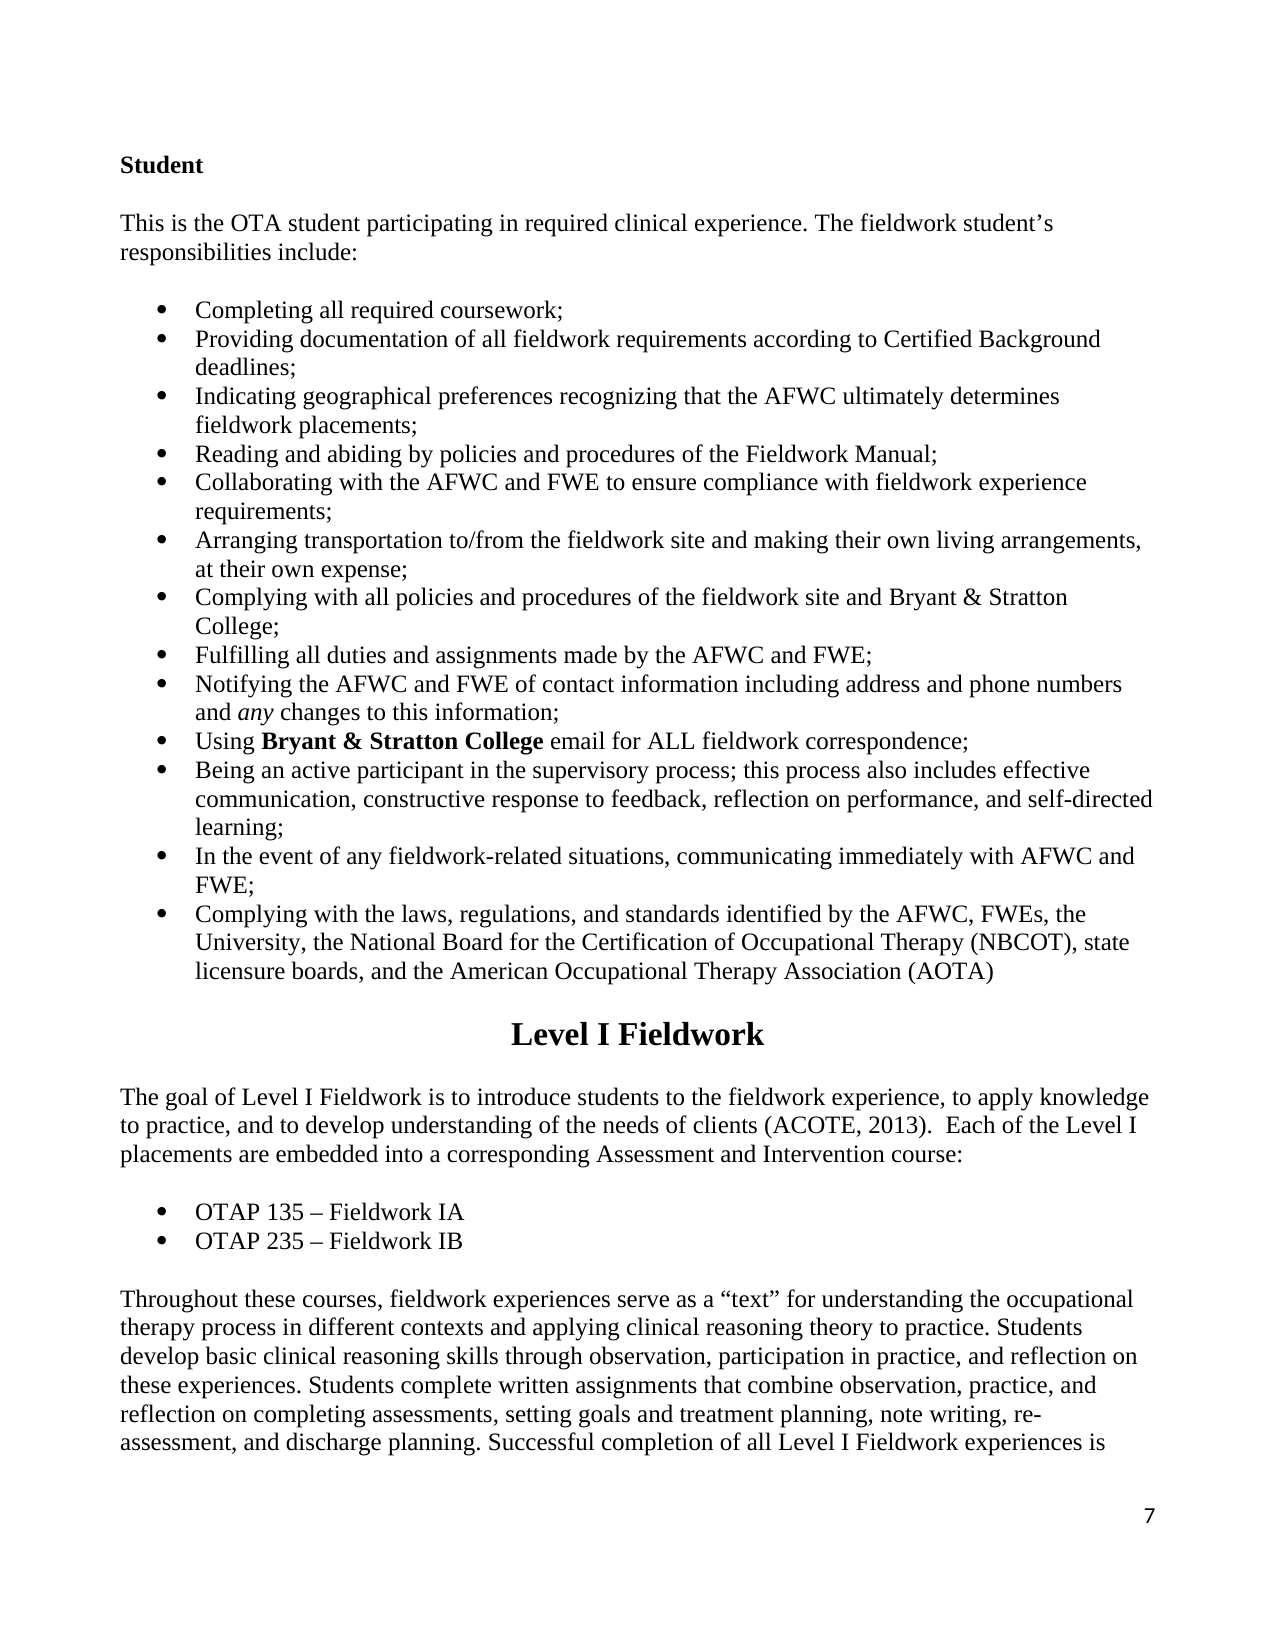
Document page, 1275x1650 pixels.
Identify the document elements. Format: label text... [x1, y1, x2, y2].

text The goal of Level I Fieldwork is to introduce students to the fieldwork experience, to apply knowledge to practice, and to develop understanding of the needs of clients (ACOTE, 2013). Each of the Level I placements are embedded into a corresponding Assessment and Intervention course: [120, 1082, 1155, 1168]
list In the event of any fieldwork-related situations, communicating immediately with AFWC and FWE; [157, 841, 1155, 899]
list Notifying the AFWC and FWE of contact information including address and phone numbers and any changes to this information; [157, 669, 1155, 726]
list Completing all required coursework; [157, 295, 1155, 324]
list Arranging transportation to/from the fieldwork site and making their own living arrangements, at their own expense; [157, 525, 1155, 582]
list OTAP 235 – Fieldwork IB [157, 1226, 1155, 1254]
list Being an active participant in the supervisory process; this process also includes effective communication, constructive response to feedback, reflection on performance, and self-directed learning; [157, 755, 1155, 841]
list Complying with all policies and procedures of the fieldwork site and Bryant & Stratton College; [157, 582, 1155, 640]
list Collaborating with the AFWC and FWE to ensure compliance with fieldwork experience requirements; [157, 467, 1155, 525]
text This is the OTA student participating in required clinical experience. The fieldwork student’s responsibilities include: [120, 208, 1155, 266]
list Indicating geographical preferences recognizing that the AFWC ultimately determines fieldwork placements; [157, 381, 1155, 439]
text Level I Fieldwork [120, 1014, 1155, 1052]
list OTAP 135 – Fieldwork IA [157, 1197, 1155, 1226]
list Using Bryant & Stratton College email for ALL fieldwork correspondence; [157, 726, 1155, 755]
list Reading and abiding by policies and procedures of the Fieldwork Manual; [157, 439, 1155, 467]
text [120, 1284, 1155, 1456]
list Complying with the laws, regulations, and standards identified by the AFWC, FWEs, the University, the National Board for the Certification of Occupational Therapy (NBCOT), state licensure boards, and the American Occupational Therapy Association (AOTA) [157, 899, 1155, 985]
list Fulfilling all duties and assignments made by the AFWC and FWE; [157, 640, 1155, 669]
list Providing documentation of all fieldwork requirements according to Certified Background deadlines; [157, 324, 1155, 381]
text Student [120, 150, 1155, 179]
